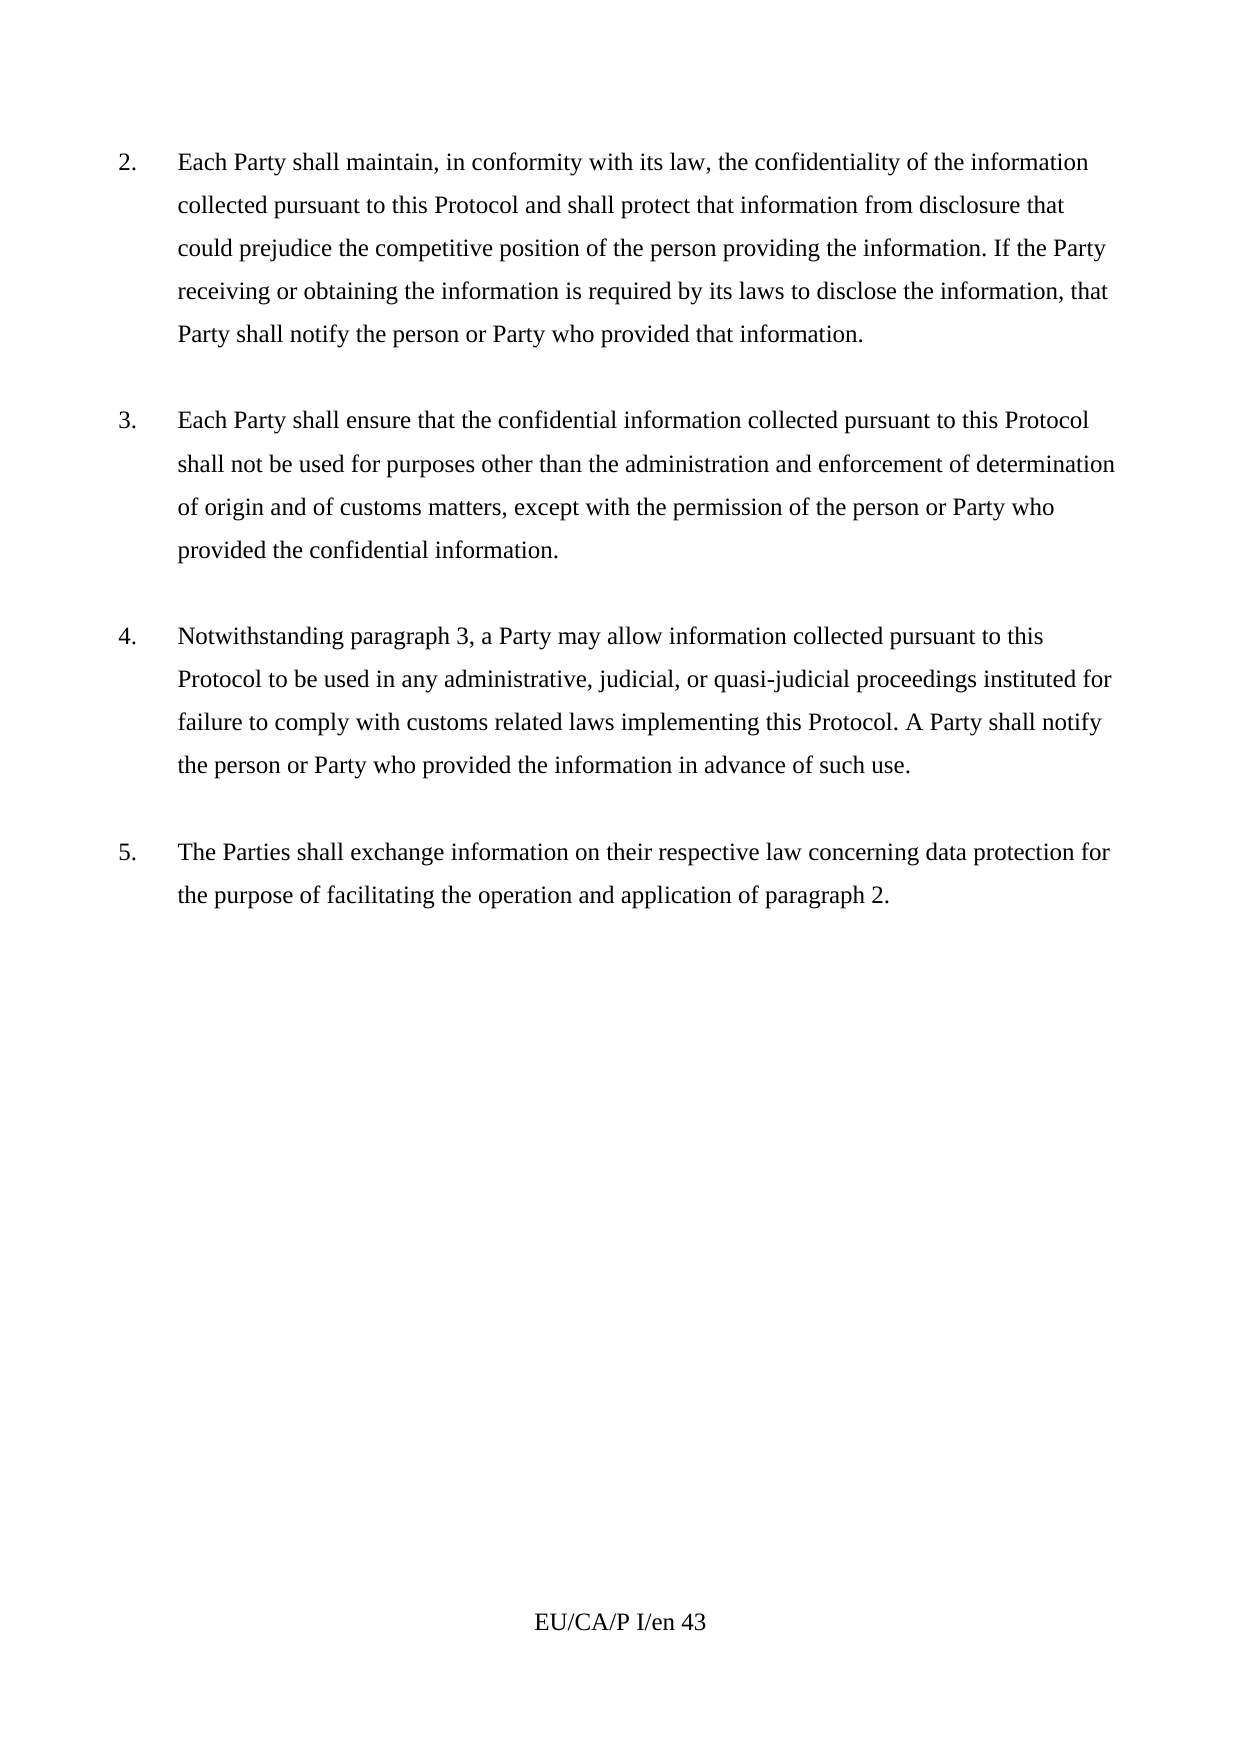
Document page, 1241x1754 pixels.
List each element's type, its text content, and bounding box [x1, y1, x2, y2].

text 5. The Parties shall exchange information on their respective law concerning data protection for the purpose of facilitating the operation and application of paragraph 2. [118, 837, 1122, 909]
text 4. Notwithstanding paragraph 3, a Party may allow information collected pursuant to this Protocol to be used in any administrative, judicial, or quasi-judicial proceedings instituted for failure to comply with customs related laws implementing this Protocol. A Party shall notify the person or Party who provided the information in advance of such use. [118, 621, 1122, 779]
text 2. Each Party shall maintain, in conformity with its law, the confidentiality of the information collected pursuant to this Protocol and shall protect that information from disclosure that could prejudice the competitive position of the person providing the information. If the Party receiving or obtaining the information is required by its laws to disclose the information, that Party shall notify the person or Party who provided that information. [118, 147, 1122, 348]
text 3. Each Party shall ensure that the confidential information collected pursuant to this Protocol shall not be used for purposes other than the administration and enforcement of determination of origin and of customs matters, except with the permission of the person or Party who provided the confidential information. [118, 406, 1122, 564]
